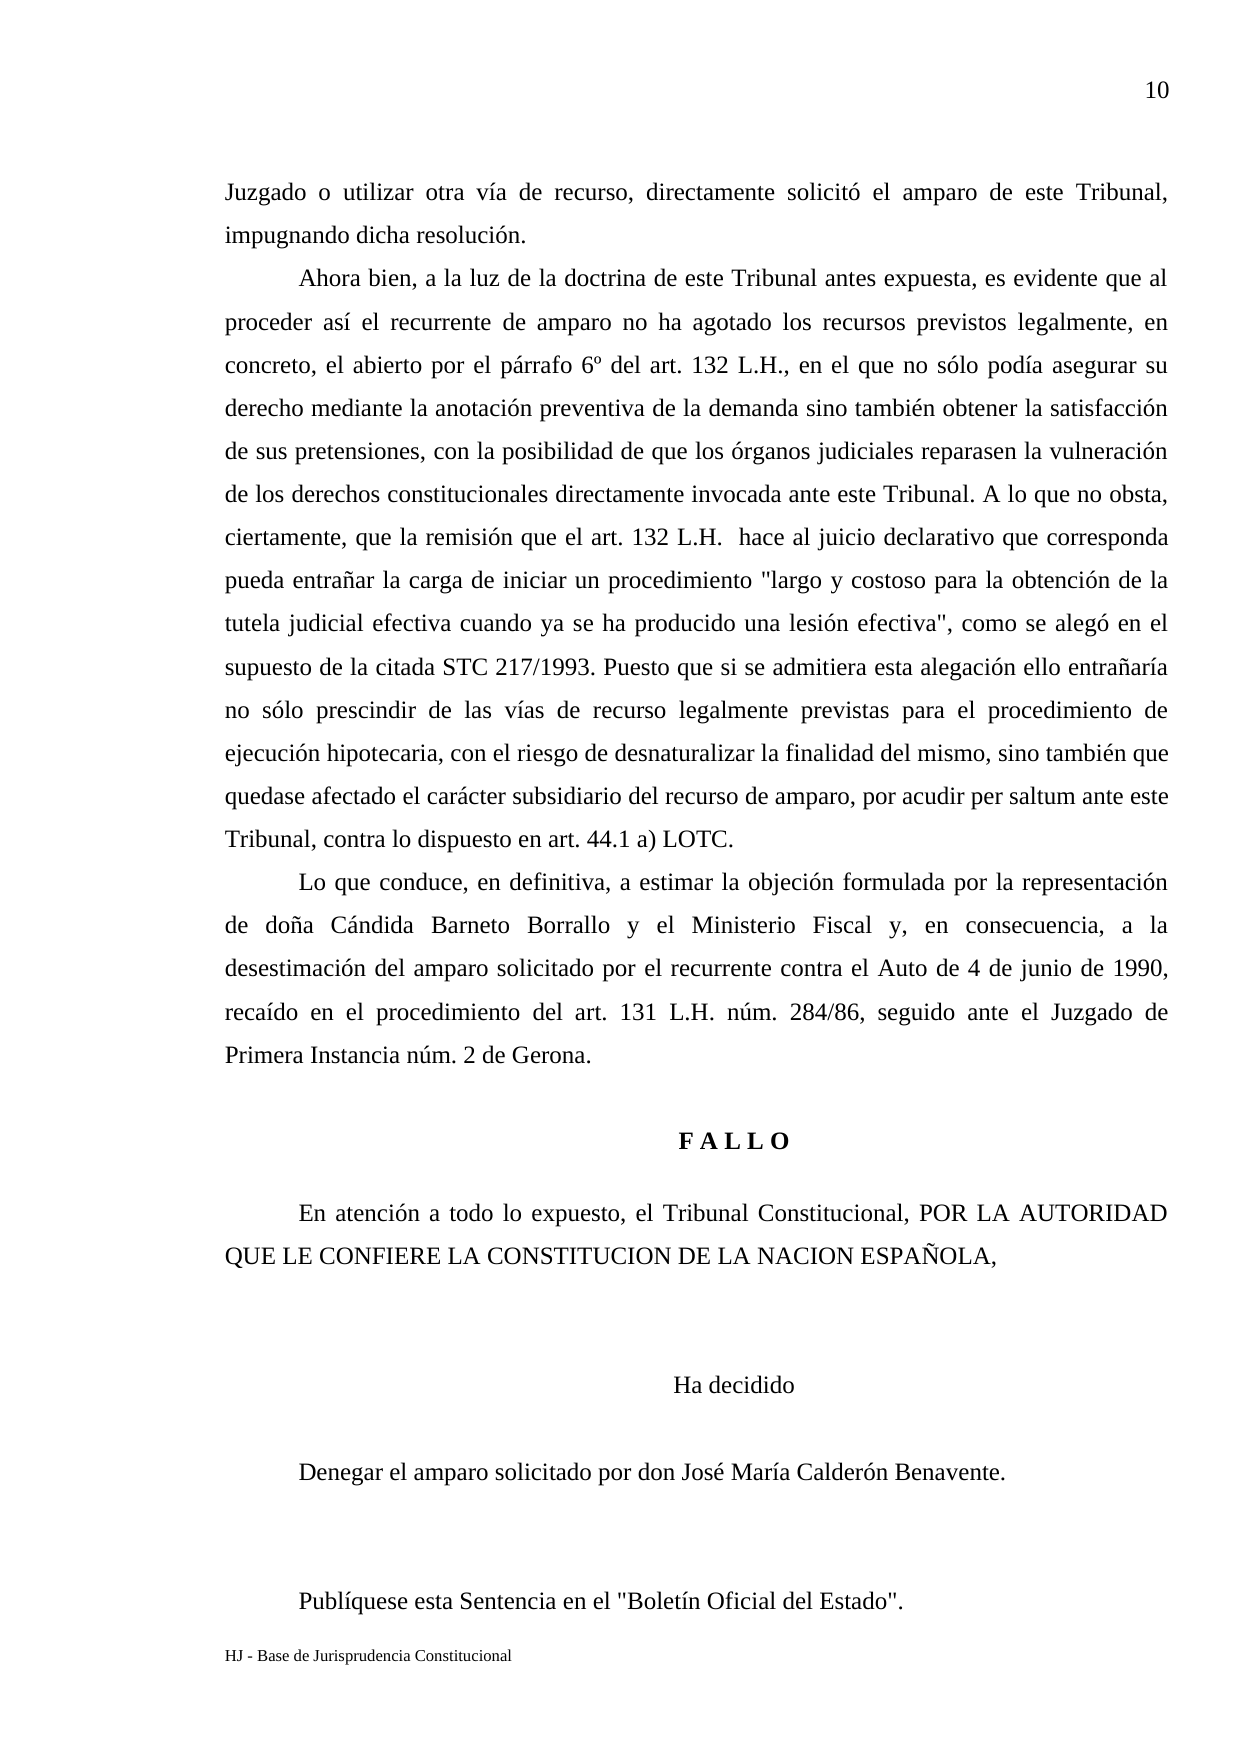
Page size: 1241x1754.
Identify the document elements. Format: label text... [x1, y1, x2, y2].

text Ahora bien, a la luz de la doctrina de este Tribunal antes expuesta, es evidente que al proceder así el recurrente de amparo no ha agotado los recursos previstos legalmente, en concreto, el abierto por el párrafo 6º del art. 132 L.H., en el que no sólo podía asegurar su derecho mediante la anotación preventiva de la demanda sino también obtener la satisfacción de sus pretensiones, con la posibilidad de que los órganos judiciales reparasen la vulneración de los derechos constitucionales directamente invocada ante este Tribunal. A lo que no obsta, ciertamente, que la remisión que el art. 132 L.H. hace al juicio declarativo que corresponda pueda entrañar la carga de iniciar un procedimiento "largo y costoso para la obtención de la tutela judicial efectiva cuando ya se ha producido una lesión efectiva", como se alegó en el supuesto de la citada STC 217/1993. Puesto que si se admitiera esta alegación ello entrañaría no sólo prescindir de las vías de recurso legalmente previstas para el procedimiento de ejecución hipotecaria, con el riesgo de desnaturalizar la finalidad del mismo, sino también que quedase afectado el carácter subsidiario del recurso de amparo, por acudir per saltum ante este Tribunal, contra lo dispuesto en art. 44.1 a) LOTC. [224, 263, 1169, 853]
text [224, 177, 1169, 249]
text Lo que conduce, en definitiva, a estimar la objeción formulada por la representación de doña Cándida Barneto Borrallo y el Ministerio Fiscal y, en consecuencia, a la desestimación del amparo solicitado por el recurrente contra el Auto de 4 de junio de 1990, recaído en el procedimiento del art. 131 L.H. núm. 284/86, seguido ante el Juzgado de Primera Instancia núm. 2 de Gerona. [224, 867, 1169, 1068]
text En atención a todo lo expuesto, el Tribunal Constitucional, POR LA AUTORIDAD QUE LE CONFIERE LA CONSTITUCION DE LA NACION ESPAÑOLA, [224, 1198, 1169, 1270]
text Denegar el amparo solicitado por don José María Calderón Benavente. [224, 1457, 1169, 1485]
text Publíquese esta Sentencia en el "Boletín Oficial del Estado". [224, 1586, 1169, 1615]
text Ha decidido [224, 1370, 1169, 1399]
subtitle F A L L O [224, 1126, 1169, 1155]
